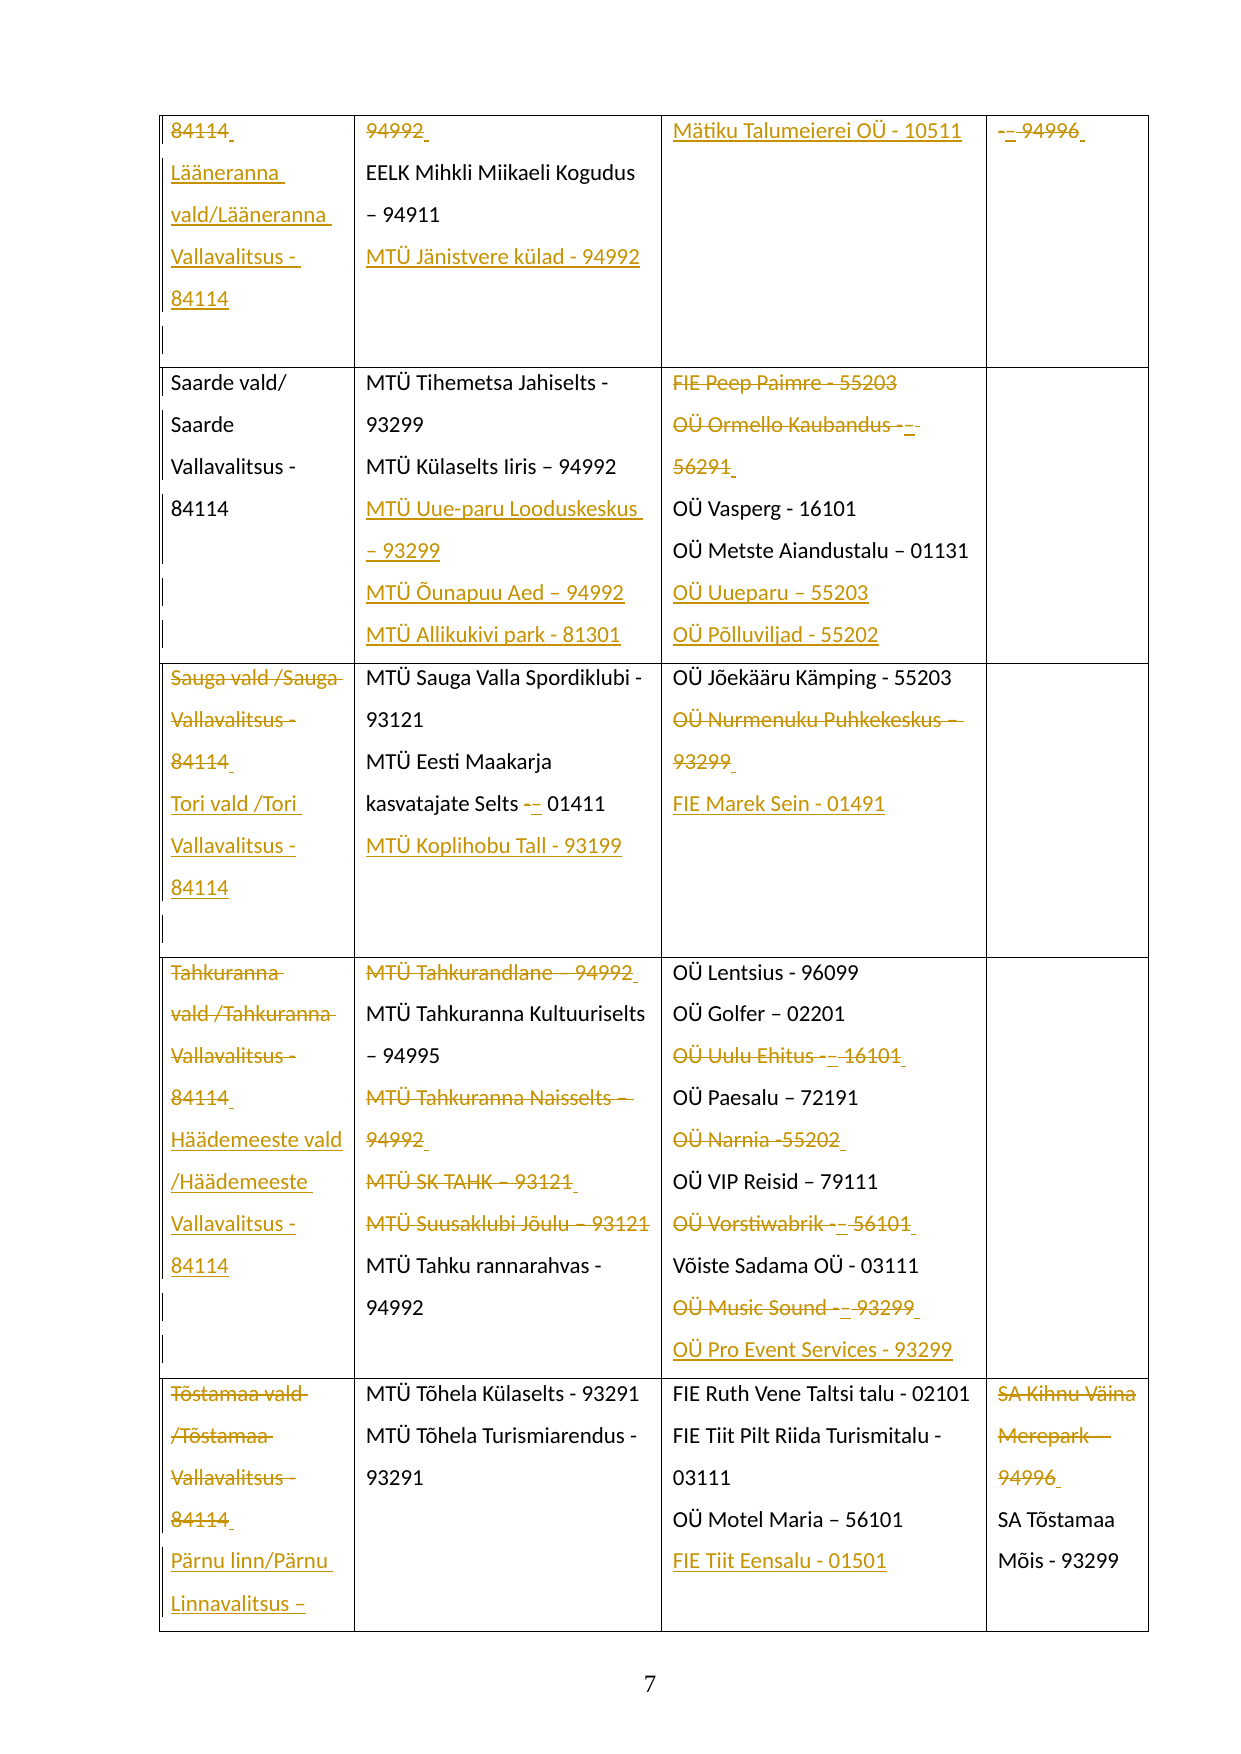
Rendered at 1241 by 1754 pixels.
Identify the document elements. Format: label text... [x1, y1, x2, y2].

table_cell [355, 116, 661, 367]
table_cell OÜ Jõekääru Kämping - 55203 [662, 664, 986, 957]
table_cell [160, 664, 354, 957]
table_cell [160, 1379, 354, 1631]
table_cell [160, 116, 354, 367]
table_cell MTÜ Sauga Valla Spordiklubi - 93121 MTÜ Eesti Maakarja kasvatajate Selts 01411 [355, 664, 661, 957]
table_cell [987, 368, 1148, 662]
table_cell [987, 1379, 1148, 1631]
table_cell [355, 1379, 661, 1631]
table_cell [662, 1379, 986, 1631]
table_cell [160, 958, 354, 1378]
table_cell Saarde vald/ Saarde Vallavalitsus -84114 [160, 368, 354, 662]
table_cell OÜ Vasperg - 16101 OÜ Metste Aiandustalu – 01131 [662, 368, 986, 662]
table_cell [987, 116, 1148, 367]
table_cell [987, 958, 1148, 1378]
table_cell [662, 116, 986, 367]
table_cell MTÜ Tahkuranna Kultuuriselts – 94995 MTÜ Tahku rannarahvas - 94992 [355, 958, 661, 1378]
table_cell [987, 664, 1148, 957]
table_cell OÜ Lentsius - 96099 OÜ Golfer – 02201 OÜ Paesalu – 72191 OÜ VIP Reisid – 79111 Võiste Sadama OÜ - 03111 [662, 958, 986, 1378]
table_cell MTÜ Tihemetsa Jahiselts - 93299 MTÜ Külaselts Iiris – 94992 [355, 368, 661, 662]
